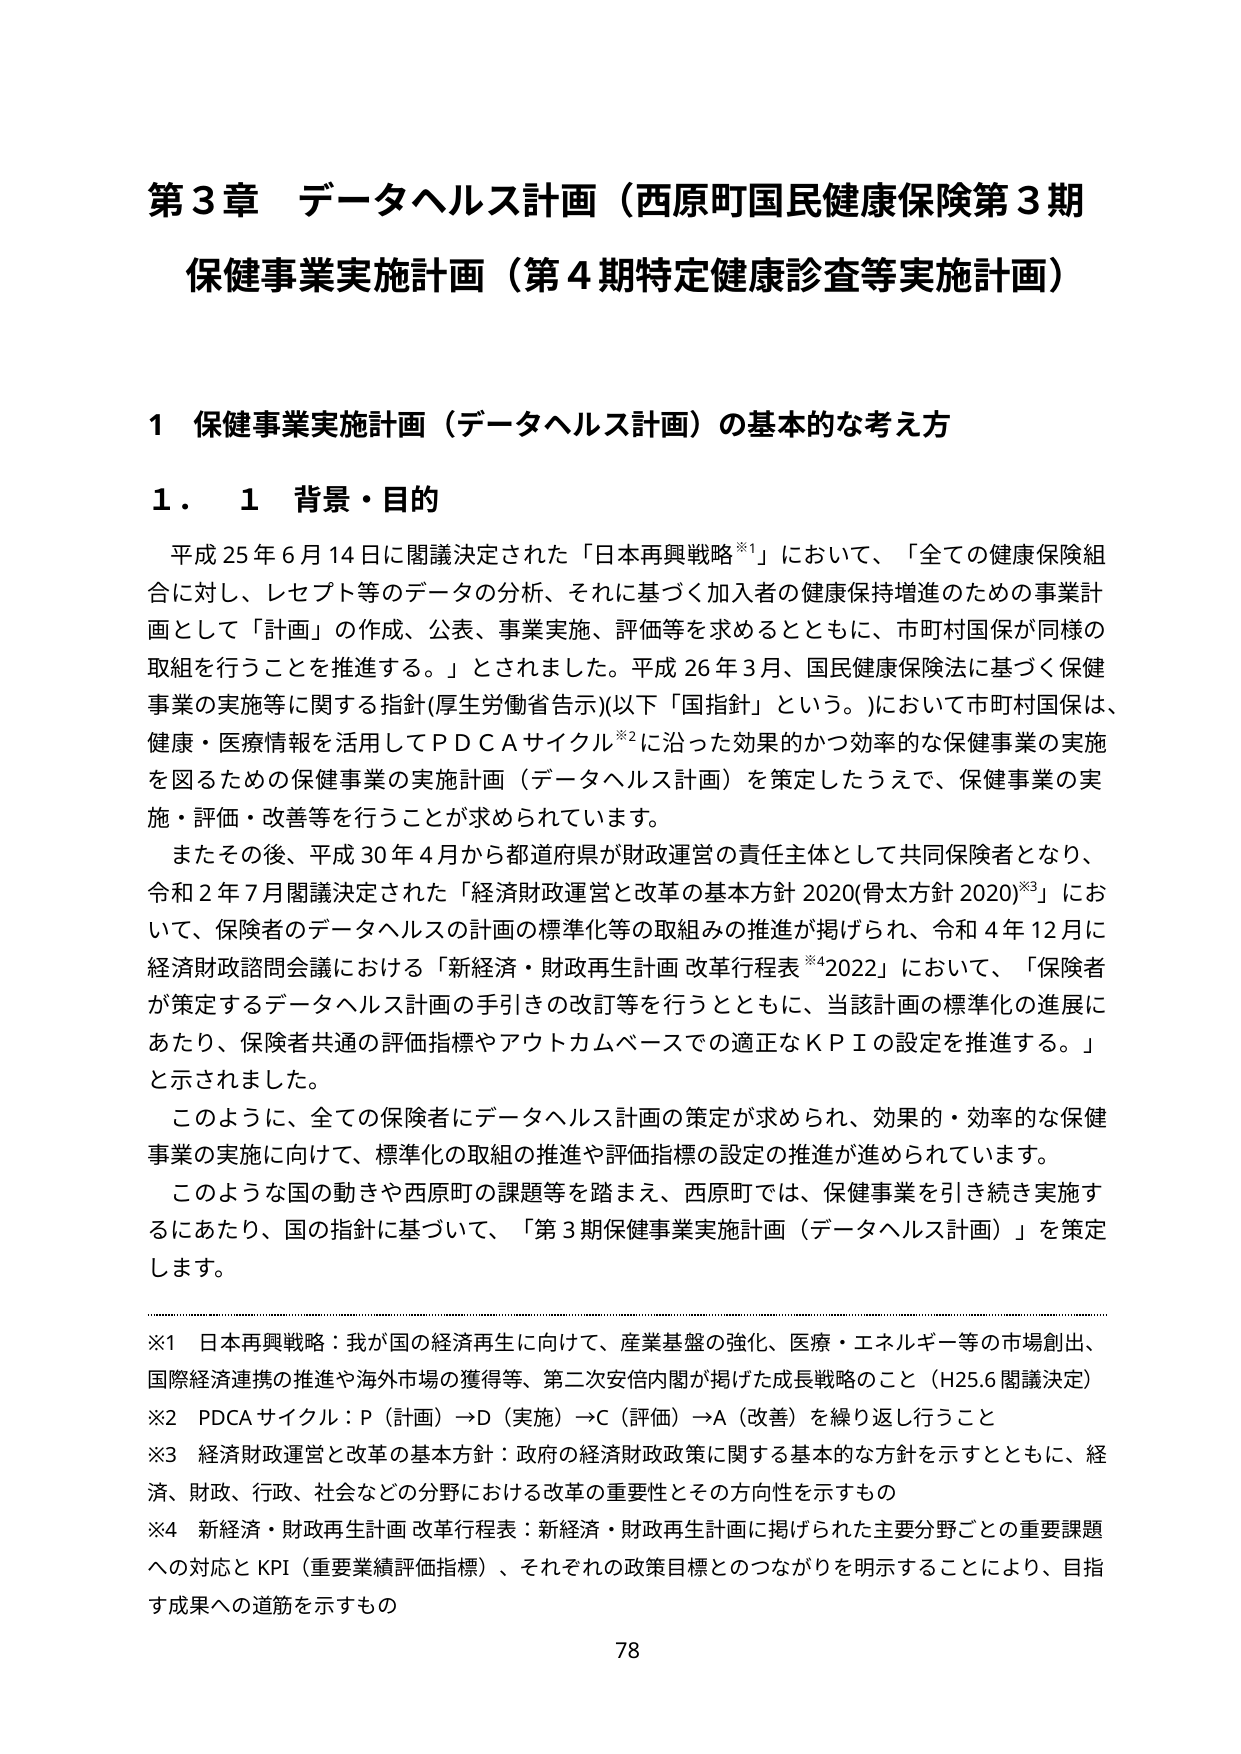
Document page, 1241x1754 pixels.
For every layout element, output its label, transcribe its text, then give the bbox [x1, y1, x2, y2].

text ※2 PDCAサイクル：P（計画）→D（実施）→C（評価）→A（改善）を繰り返し行うこと [148, 1398, 1107, 1435]
text ※4 新経済・財政再生計画 改革行程表：新経済・財政再生計画に掲げられた主要分野ごとの重要課題への対応とKPI（重要業績評価指標）、それぞれの政策目標とのつながりを明示することにより、目指す成果への道筋を示すもの [148, 1510, 1107, 1623]
text 1 保健事業実施計画（データヘルス計画）の基本的な考え方 [148, 385, 1107, 460]
text このように、全ての保険者にデータヘルス計画の策定が求められ、効果的・効率的な保健事業の実施に向けて、標準化の取組の推進や評価指標の設定の推進が進められています。 [148, 1098, 1107, 1173]
text ※3 経済財政運営と改革の基本方針：政府の経済財政政策に関する基本的な方針を示すとともに、経済、財政、行政、社会などの分野における改革の重要性とその方向性を示すもの [148, 1435, 1107, 1510]
text このような国の動きや西原町の課題等を踏まえ、西原町では、保健事業を引き続き実施するにあたり、国の指針に基づいて、「第3期保健事業実施計画（データヘルス計画）」を策定します。 [148, 1173, 1107, 1285]
text 第３章 データヘルス計画（西原町国民健康保険第３期保健事業実施計画（第４期特定健康診査等実施計画） [148, 160, 1107, 310]
text またその後、平成30年4月から都道府県が財政運営の責任主体として共同保険者となり、令和2年7月閣議決定された「経済財政運営と改革の基本方針2020(骨太方針2020)※3」において、保険者のデータヘルスの計画の標準化等の取組みの推進が掲げられ、令和4年12月に経済財政諮問会議における「新経済・財政再生計画 改革行程表※42022」において、「保険者が策定するデータヘルス計画の手引きの改訂等を行うとともに、当該計画の標準化の進展にあたり、保険者共通の評価指標やアウトカムベースでの適正なＫＰＩの設定を推進する。」と示されました。 [148, 835, 1107, 1098]
text ※1 日本再興戦略：我が国の経済再生に向けて、産業基盤の強化、医療・エネルギー等の市場創出、国際経済連携の推進や海外市場の獲得等、第二次安倍内閣が掲げた成長戦略のこと（H25.6閣議決定） [148, 1323, 1107, 1398]
text 平成25年6月14日に閣議決定された「日本再興戦略※1」において、「全ての健康保険組合に対し、レセプト等のデータの分析、それに基づく加入者の健康保持増進のための事業計画として「計画」の作成、公表、事業実施、評価等を求めるとともに、市町村国保が同様の取組を行うことを推進する。」とされました。平成26年3月、国民健康保険法に基づく保健事業の実施等に関する指針(厚生労働省告示)(以下「国指針」という。)において市町村国保は、健康・医療情報を活用してＰＤＣＡサイクル※2に沿った効果的かつ効率的な保健事業の実施を図るための保健事業の実施計画（データヘルス計画）を策定したうえで、保健事業の実施・評価・改善等を行うことが求められています。 [148, 535, 1107, 835]
list １ 背景・目的 [148, 460, 1107, 535]
